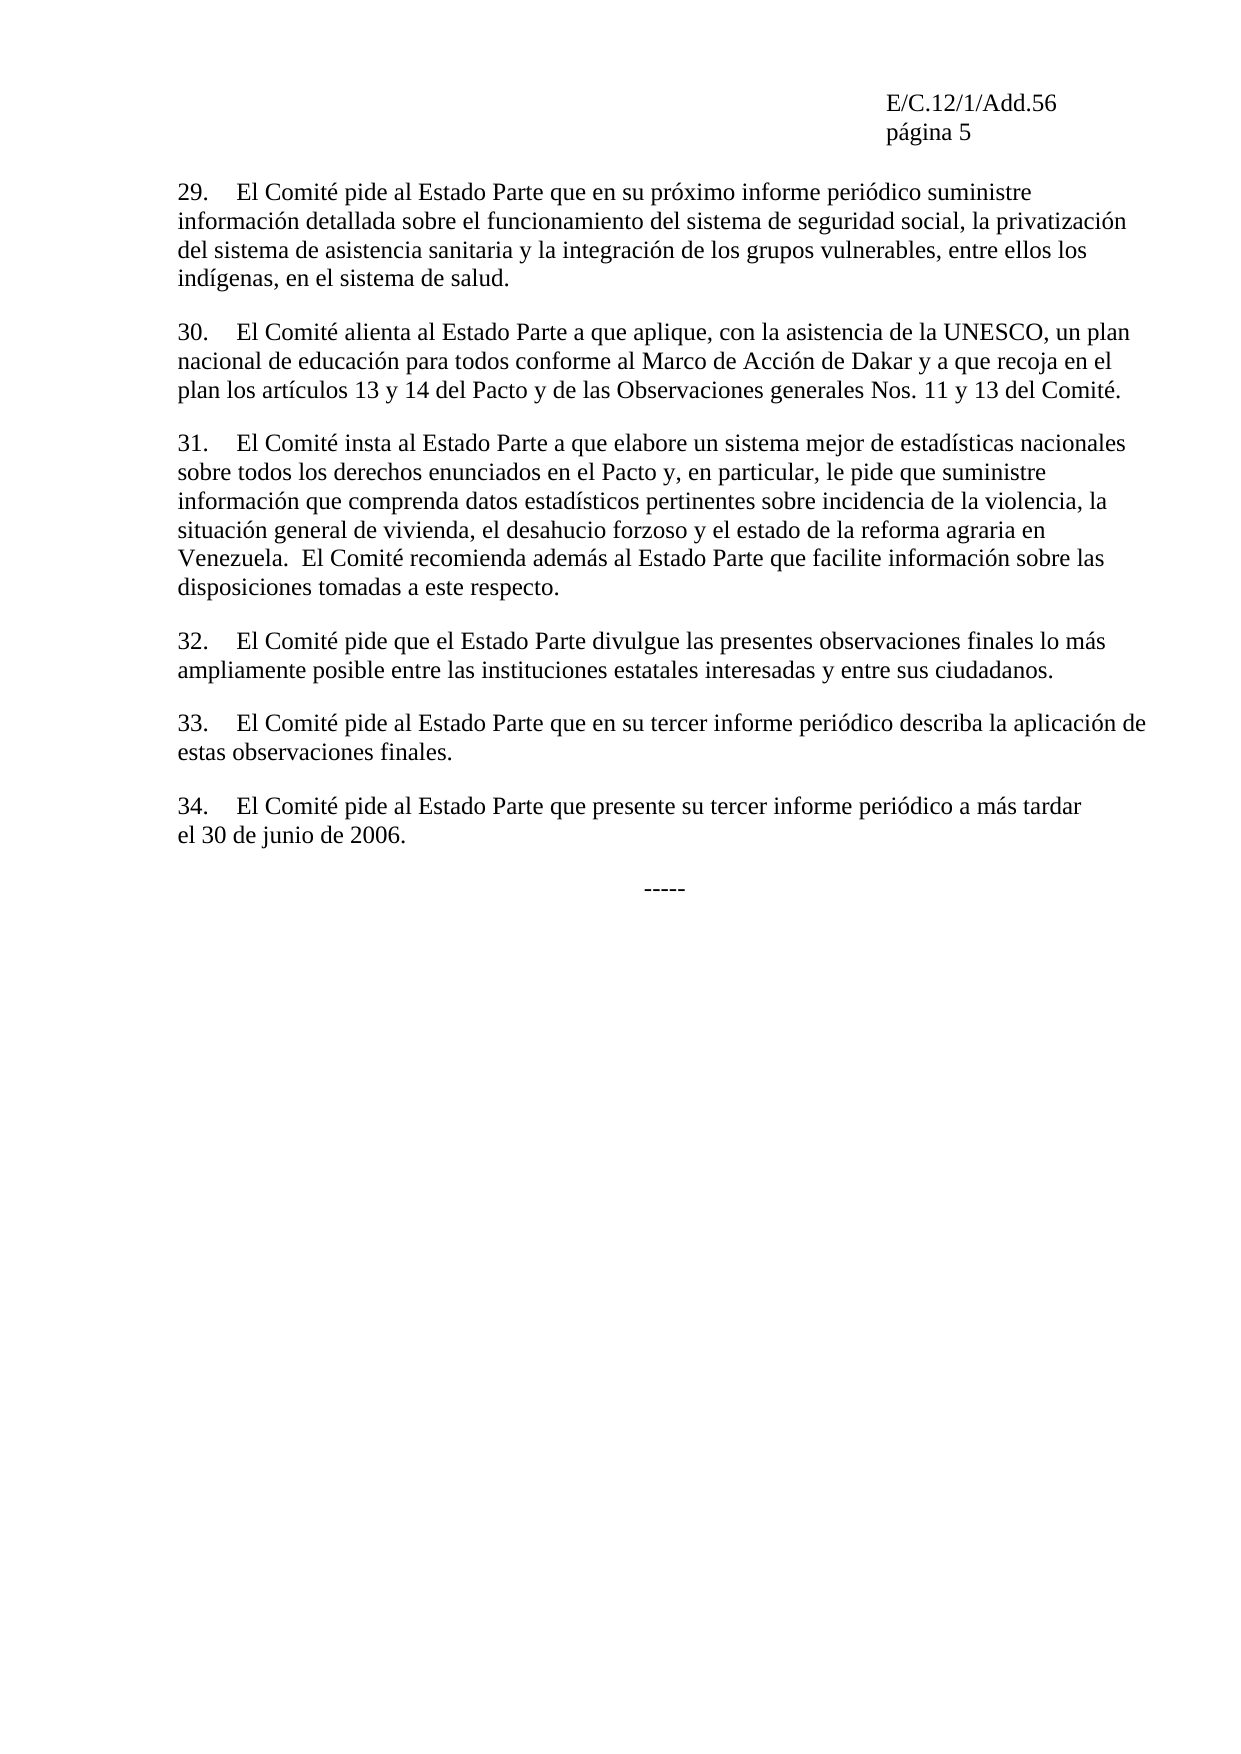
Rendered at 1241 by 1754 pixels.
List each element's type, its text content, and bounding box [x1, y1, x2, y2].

text 34. El Comité pide al Estado Parte que presente su tercer informe periódico a más tardar el 30 de junio de 2006. [177, 791, 1152, 848]
text 29. El Comité pide al Estado Parte que en su próximo informe periódico suministre información detallada sobre el funcionamiento del sistema de seguridad social, la privatización del sistema de asistencia sanitaria y la integración de los grupos vulnerables, entre ellos los indígenas, en el sistema de salud. [177, 177, 1152, 292]
text ----- [177, 873, 1152, 902]
text 32. El Comité pide que el Estado Parte divulgue las presentes observaciones finales lo más ampliamente posible entre las instituciones estatales interesadas y entre sus ciudadanos. [177, 626, 1152, 683]
text 30. El Comité alienta al Estado Parte a que aplique, con la asistencia de la UNESCO, un plan nacional de educación para todos conforme al Marco de Acción de Dakar y a que recoja en el plan los artículos 13 y 14 del Pacto y de las Observaciones generales Nos. 11 y 13 del Comité. [177, 317, 1152, 403]
text 31. El Comité insta al Estado Parte a que elabore un sistema mejor de estadísticas nacionales sobre todos los derechos enunciados en el Pacto y, en particular, le pide que suministre información que comprenda datos estadísticos pertinentes sobre incidencia de la violencia, la situación general de vivienda, el desahucio forzoso y el estado de la reforma agraria en Venezuela. El Comité recomienda además al Estado Parte que facilite información sobre las disposiciones tomadas a este respecto. [177, 428, 1152, 601]
text 33. El Comité pide al Estado Parte que en su tercer informe periódico describa la aplicación de estas observaciones finales. [177, 708, 1152, 766]
